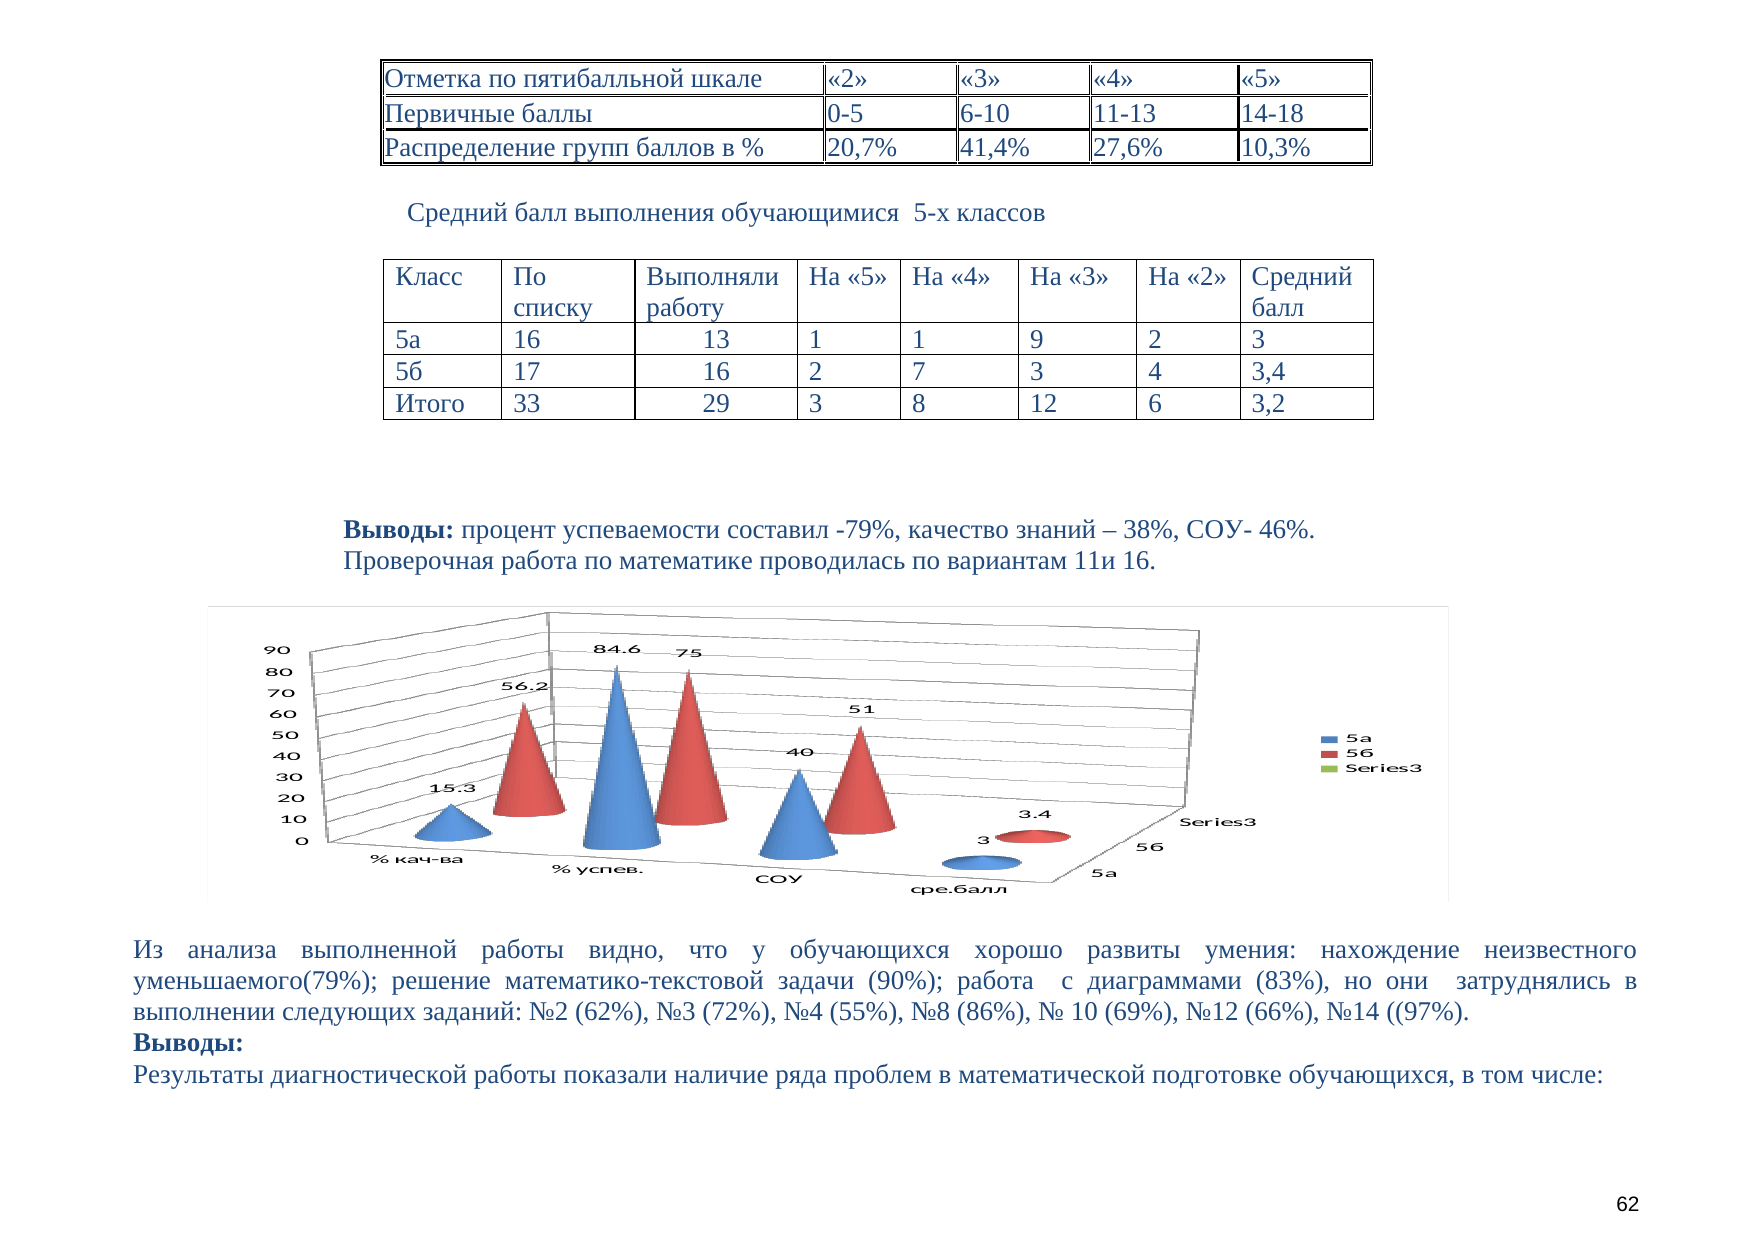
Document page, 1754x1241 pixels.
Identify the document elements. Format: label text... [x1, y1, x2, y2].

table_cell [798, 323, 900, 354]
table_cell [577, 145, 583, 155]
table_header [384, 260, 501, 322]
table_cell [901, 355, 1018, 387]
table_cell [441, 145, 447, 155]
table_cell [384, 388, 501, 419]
text Из анализа выполненной работы видно, что у обучающихся хорошо развиты умения: нахождение неизвестного уменьшаемого(79%); решение математико-текстовой задачи (90%); работа с диаграммами (83%), но они затруднялись в выполнении следующих заданий: №2 (62%), №3 (72%), №4 (55%), №8 (86%), № 10 (69%), №12 (66%), №14 ((97%). [133, 933, 1639, 1027]
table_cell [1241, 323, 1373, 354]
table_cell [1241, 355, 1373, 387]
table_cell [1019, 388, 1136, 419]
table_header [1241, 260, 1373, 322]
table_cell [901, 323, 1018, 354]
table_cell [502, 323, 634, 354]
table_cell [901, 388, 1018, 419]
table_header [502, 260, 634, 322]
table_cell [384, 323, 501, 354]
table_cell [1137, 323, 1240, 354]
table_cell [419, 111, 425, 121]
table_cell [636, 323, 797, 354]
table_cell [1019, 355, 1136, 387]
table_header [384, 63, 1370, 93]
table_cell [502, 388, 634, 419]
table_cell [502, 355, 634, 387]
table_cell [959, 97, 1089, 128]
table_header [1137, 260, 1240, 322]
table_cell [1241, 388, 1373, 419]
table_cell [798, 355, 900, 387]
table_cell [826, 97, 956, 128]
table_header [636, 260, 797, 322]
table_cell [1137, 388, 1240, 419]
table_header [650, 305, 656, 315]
text Результаты диагностической работы показали наличие ряда проблем в математической подготовке обучающихся, в том числе: [133, 1058, 1639, 1089]
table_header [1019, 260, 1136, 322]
list Выводы: процент успеваемости составил -79%, качество знаний – 38%, СОУ- 46%. [208, 513, 1639, 544]
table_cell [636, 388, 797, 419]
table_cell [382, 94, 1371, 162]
text Выводы: [133, 1027, 1639, 1058]
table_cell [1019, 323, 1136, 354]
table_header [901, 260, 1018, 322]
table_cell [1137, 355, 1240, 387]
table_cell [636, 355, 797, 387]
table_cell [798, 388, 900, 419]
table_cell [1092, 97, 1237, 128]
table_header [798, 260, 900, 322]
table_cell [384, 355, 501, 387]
list Проверочная работа по математике проводилась по вариантам 11и 16. [208, 544, 1639, 576]
text Средний балл выполнения обучающимися 5-х классов [170, 197, 1639, 228]
